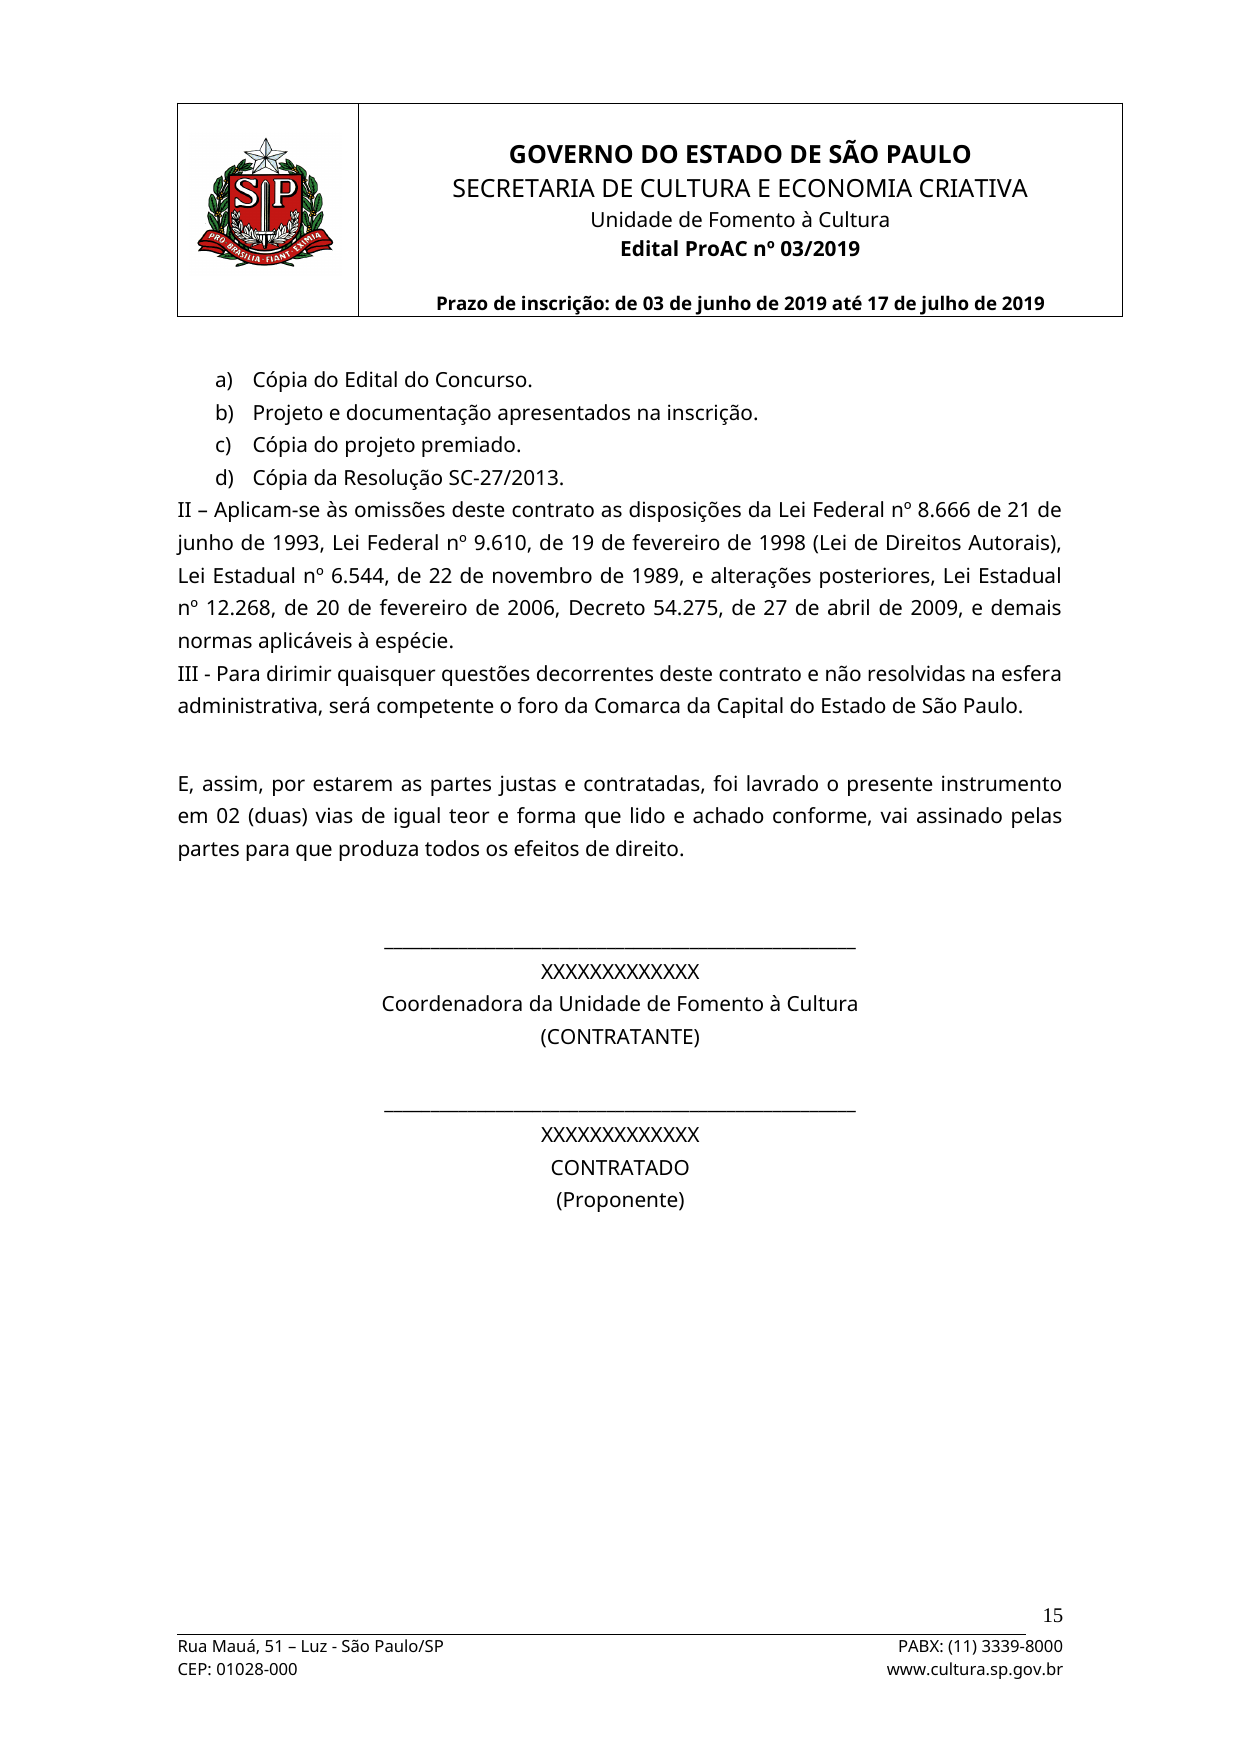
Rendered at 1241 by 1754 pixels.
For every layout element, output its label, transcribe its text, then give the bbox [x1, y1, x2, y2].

text Coordenadora da Unidade de Fomento à Cultura [177, 989, 1063, 1018]
text XXXXXXXXXXXXX [177, 1120, 1063, 1148]
text III - Para dirimir quaisquer questões decorrentes deste contrato e não resolvidas na esfera administrativa, será competente o foro da Comarca da Capital do Estado de São Paulo. [177, 659, 1063, 720]
text E, assim, por estarem as partes justas e contratadas, foi lavrado o presente instrumento em 02 (duas) vias de igual teor e forma que lido e achado conforme, vai assinado pelas partes para que produza todos os efeitos de direito. [177, 769, 1063, 863]
list Cópia da Resolução SC-27/2013. [215, 463, 1063, 491]
text CONTRATADO [177, 1153, 1063, 1181]
list Projeto e documentação apresentados na inscrição. [215, 398, 1063, 426]
text (CONTRATANTE) [177, 1022, 1063, 1051]
text XXXXXXXXXXXXX [177, 957, 1063, 985]
text ___________________________________________________ [177, 924, 1063, 953]
picture [188, 132, 343, 276]
text II – Aplicam-se às omissões deste contrato as disposições da Lei Federal nº 8.666 de 21 de junho de 1993, Lei Federal nº 9.610, de 19 de fevereiro de 1998 (Lei de Direitos Autorais), Lei Estadual nº 6.544, de 22 de novembro de 1989, e alterações posteriores, Lei Estadual nº 12.268, de 20 de fevereiro de 2006, Decreto 54.275, de 27 de abril de 2009, e demais normas aplicáveis à espécie. [177, 496, 1063, 654]
list Cópia do Edital do Concurso. [215, 365, 1063, 394]
text ___________________________________________________ [177, 1087, 1063, 1116]
list Cópia do projeto premiado. [215, 430, 1063, 459]
text (Proponente) [177, 1185, 1063, 1214]
